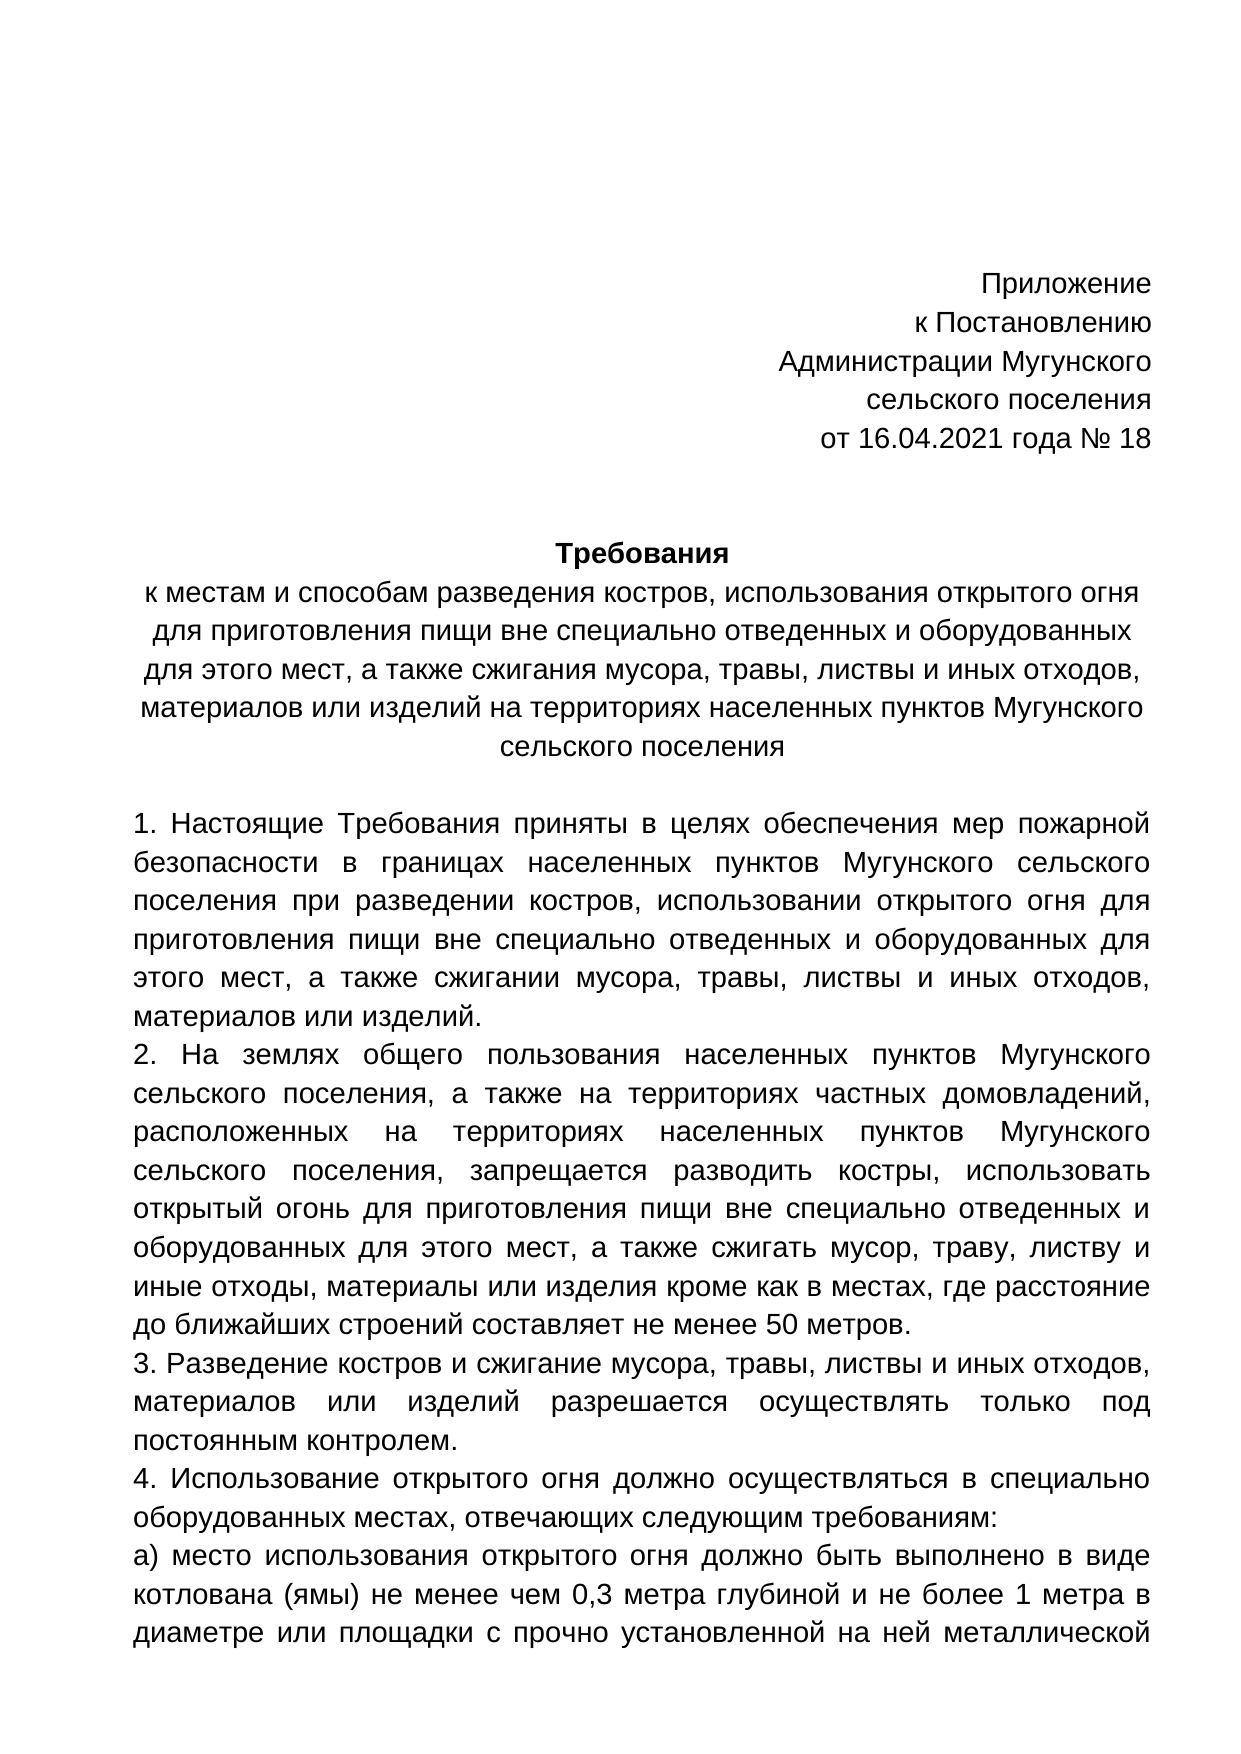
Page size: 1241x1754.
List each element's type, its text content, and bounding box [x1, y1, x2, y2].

text 4. Использование открытого огня должно осуществляться в специально оборудованных местах, отвечающих следующим требованиям: [133, 1461, 1152, 1533]
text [133, 1538, 1152, 1649]
text к местам и способам разведения костров, использования открытого огня для приготовления пищи вне специально отведенных и оборудованных для этого мест, а также сжигания мусора, травы, листвы и иных отходов, материалов или изделий на территориях населенных пунктов Мугунского сельского поселения [133, 575, 1152, 763]
text 1. Настоящие Требования приняты в целях обеспечения мер пожарной безопасности в границах населенных пунктов Мугунского сельского поселения при разведении костров, использовании открытого огня для приготовления пищи вне специально отведенных и оборудованных для этого мест, а также сжигании мусора, травы, листвы и иных отходов, материалов или изделий. [133, 806, 1152, 1032]
text 2. На землях общего пользования населенных пунктов Мугунского сельского поселения, а также на территориях частных домовладений, расположенных на территориях населенных пунктов Мугунского сельского поселения, запрещается разводить костры, использовать открытый огонь для приготовления пищи вне специально отведенных и оборудованных для этого мест, а также сжигать мусор, траву, листву и иные отходы, материалы или изделия кроме как в местах, где расстояние до ближайших строений составляет не менее 50 метров. [133, 1037, 1152, 1341]
text Приложение [133, 267, 1152, 300]
text Требования [133, 536, 1152, 570]
text к Постановлению [133, 305, 1152, 339]
text от 16.04.2021 года № 18 [133, 421, 1152, 454]
text сельского поселения [133, 382, 1152, 416]
text 3. Разведение костров и сжигание мусора, травы, листвы и иных отходов, материалов или изделий разрешается осуществлять только под постоянным контролем. [133, 1346, 1152, 1456]
text Администрации Мугунского [133, 344, 1152, 377]
